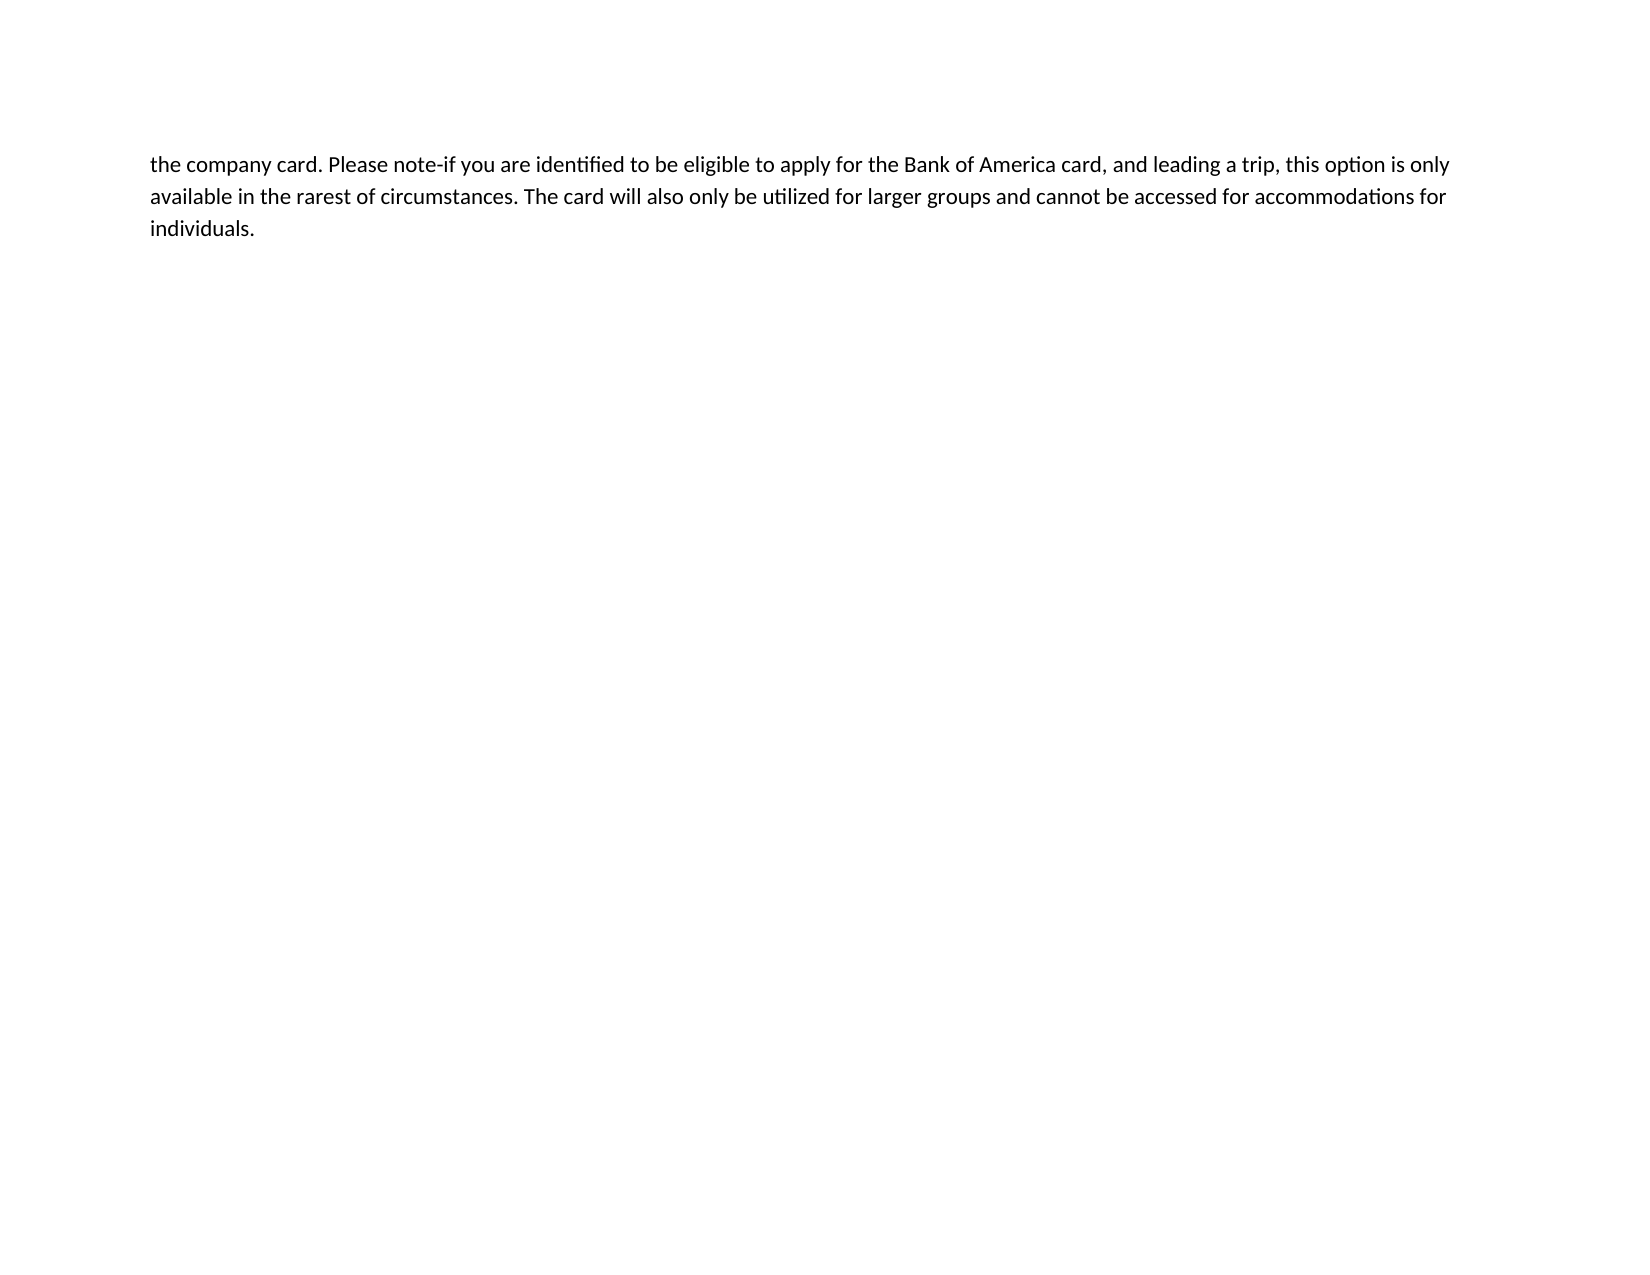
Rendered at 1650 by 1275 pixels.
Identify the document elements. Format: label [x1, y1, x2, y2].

text [150, 150, 1500, 242]
